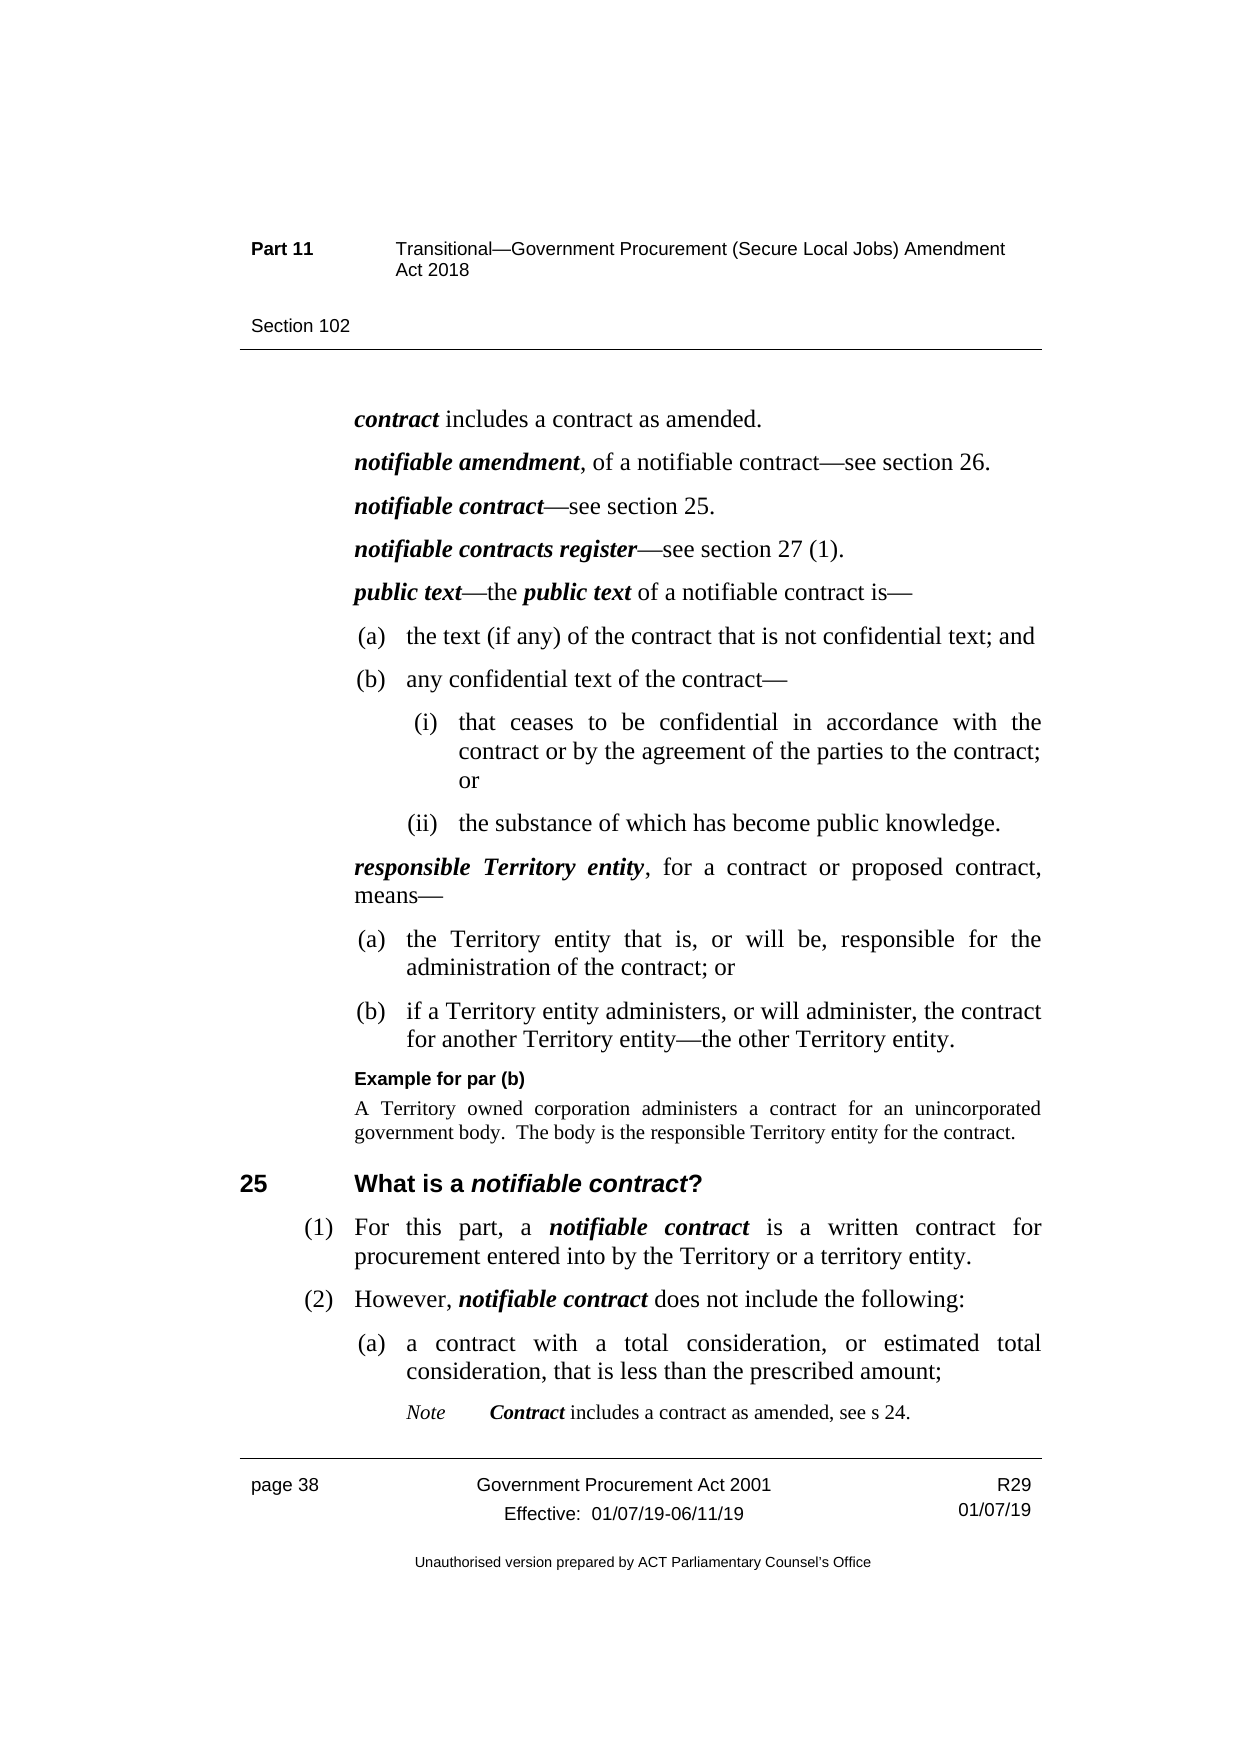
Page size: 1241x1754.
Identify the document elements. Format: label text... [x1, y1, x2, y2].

text (b) if a Territory entity administers, or will administer, the contract for another Territory entity—the other Territory entity. [239, 996, 1042, 1053]
text (a) a contract with a total consideration, or estimated total consideration, that is less than the prescribed amount; [239, 1328, 1042, 1385]
text (b) any confidential text of the contract— [239, 664, 1042, 693]
text responsible Territory entity, for a contract or proposed contract, means— [354, 852, 1042, 909]
text (a) the Territory entity that is, or will be, responsible for the administration of the contract; or [239, 924, 1042, 981]
text Note Contract includes a contract as amended, see s 24. [406, 1400, 1042, 1424]
text notifiable contracts register—see section 27 (1). [354, 534, 1042, 563]
text (1) For this part, a notifiable contract is a written contract for procurement entered into by the Territory or a territory entity. [239, 1212, 1042, 1270]
text (2) However, notifiable contract does not include the following: [239, 1284, 1042, 1313]
text contract includes a contract as amended. [354, 404, 1042, 433]
text Example for par (b) [354, 1068, 1042, 1089]
text (ii) the substance of which has become public knowledge. [239, 808, 1042, 837]
text notifiable contract—see section 25. [354, 491, 1042, 519]
text A Territory owned corporation administers a contract for an unincorporated government body. The body is the responsible Territory entity for the contract. [354, 1096, 1042, 1144]
text public text—the public text of a notifiable contract is— [354, 577, 1042, 606]
text notifiable amendment, of a notifiable contract—see section 26. [354, 447, 1042, 476]
text (i) that ceases to be confidential in accordance with the contract or by the agreement of the parties to the contract; or [239, 707, 1042, 794]
text (a) the text (if any) of the contract that is not confidential text; and [239, 621, 1042, 649]
text 25 What is a notifiable contract? [239, 1169, 1042, 1198]
